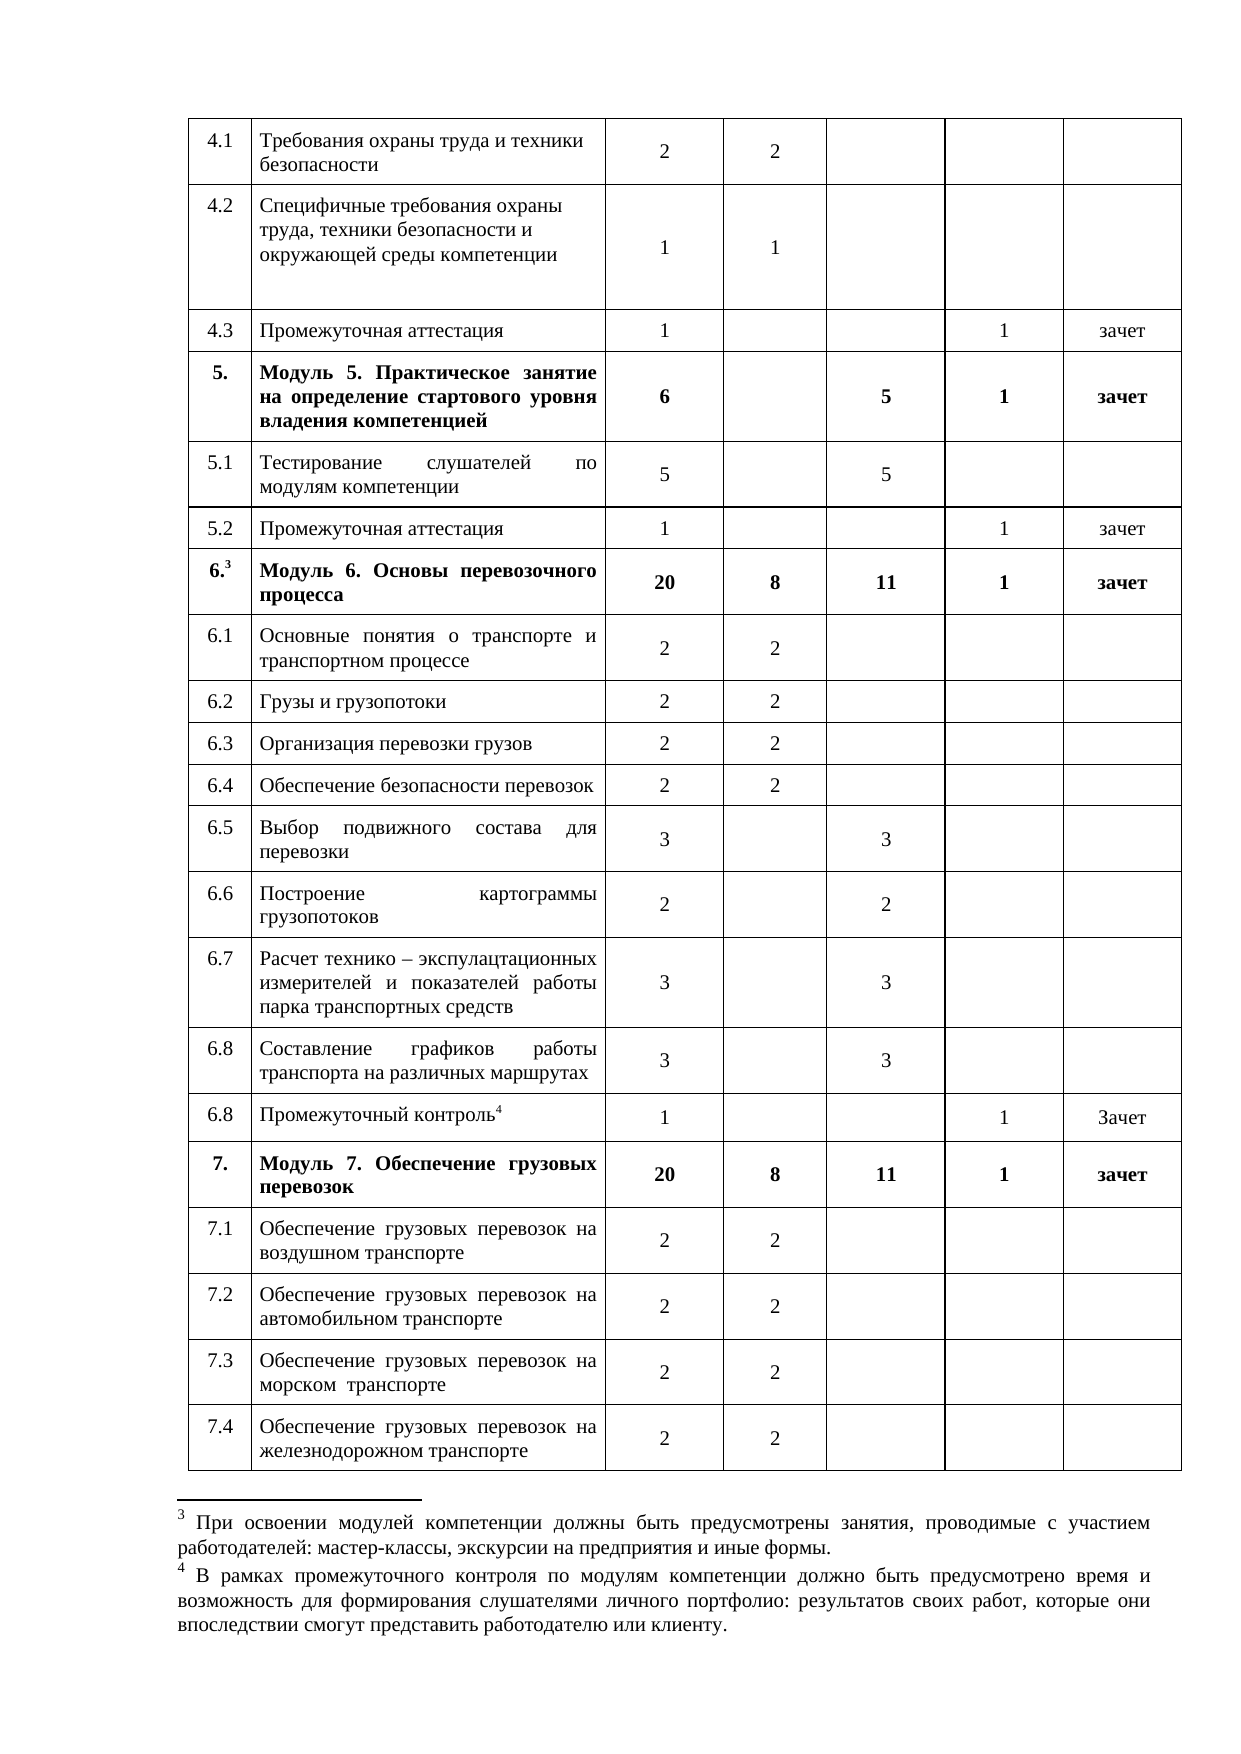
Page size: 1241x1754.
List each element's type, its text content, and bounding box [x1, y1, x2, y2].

table_cell 3 [827, 938, 944, 1027]
table_cell 6.8 [189, 1094, 251, 1141]
table_cell [946, 1208, 1063, 1273]
table_cell Модуль 6. Основы перевозочного процесса [252, 549, 605, 614]
table_cell 2 [606, 723, 723, 763]
table_cell 8 [724, 549, 826, 614]
table_cell Обеспечение грузовых перевозок на воздушном транспорте [252, 1208, 605, 1273]
table_cell Тестирование слушателей по модулям компетенции [252, 442, 605, 506]
table_cell [724, 1028, 826, 1093]
table_cell 1 [946, 310, 1063, 351]
table_cell 1 [606, 185, 723, 309]
table_cell 6. [189, 549, 251, 614]
table_cell [724, 442, 826, 506]
table_cell 2 [606, 615, 723, 680]
table_cell 1 [606, 508, 723, 548]
table_cell 5 [827, 352, 944, 441]
table_cell [827, 508, 944, 548]
table_cell 2 [606, 1274, 723, 1338]
table_cell [1064, 119, 1181, 184]
table_cell [946, 185, 1063, 309]
table_cell [1064, 1208, 1181, 1273]
table_cell 6 [606, 352, 723, 441]
table_cell Составление графиков работы транспорта на различных маршрутах [252, 1028, 605, 1093]
table_cell 2 [606, 1340, 723, 1404]
table_cell 5. [189, 352, 251, 441]
table_cell 6.1 [189, 615, 251, 680]
table_cell 6.4 [189, 765, 251, 805]
table_cell 1 [606, 1094, 723, 1141]
table_cell [1064, 806, 1181, 871]
table_cell [1064, 1405, 1181, 1470]
table_cell [827, 765, 944, 805]
table_cell зачет [1064, 310, 1181, 351]
table_cell 6.7 [189, 938, 251, 1027]
table_cell 6.5 [189, 806, 251, 871]
table_cell [724, 806, 826, 871]
table_cell [946, 938, 1063, 1027]
table_cell 1 [606, 310, 723, 351]
table_cell [946, 681, 1063, 722]
table_cell Промежуточная аттестация [252, 310, 605, 351]
table_cell [1064, 765, 1181, 805]
table_cell 2 [827, 872, 944, 937]
table_cell Построение картограммы грузопотоков [252, 872, 605, 937]
table_cell 11 [827, 549, 944, 614]
table_cell Специфичные требования охраны труда, техники безопасности и окружающей среды компетенции [252, 185, 605, 309]
table_cell 7.2 [189, 1274, 251, 1338]
table_cell [946, 615, 1063, 680]
table_cell [946, 765, 1063, 805]
table_cell 20 [606, 1142, 723, 1207]
table_cell [724, 1094, 826, 1141]
table_cell [827, 1340, 944, 1404]
table_cell [827, 681, 944, 722]
table_cell [1064, 1340, 1181, 1404]
table_cell 7. [189, 1142, 251, 1207]
table_cell зачет [1064, 352, 1181, 441]
table_cell Организация перевозки грузов [252, 723, 605, 763]
table_cell 2 [606, 1405, 723, 1470]
table_cell [946, 806, 1063, 871]
table_cell Выбор подвижного состава для перевозки [252, 806, 605, 871]
table_cell Модуль 5. Практическое занятие на определение стартового уровня владения компетенцией [252, 352, 605, 441]
table_cell [827, 185, 944, 309]
table_cell [1064, 185, 1181, 309]
table_cell 3 [827, 806, 944, 871]
table_cell 2 [724, 1405, 826, 1470]
table_cell [1064, 681, 1181, 722]
table_cell Обеспечение грузовых перевозок на автомобильном транспорте [252, 1274, 605, 1338]
table_cell [1064, 615, 1181, 680]
table_cell 6.2 [189, 681, 251, 722]
table_cell 2 [724, 1274, 826, 1338]
table_cell 2 [606, 1208, 723, 1273]
table_cell Обеспечение грузовых перевозок на морском транспорте [252, 1340, 605, 1404]
table_cell [827, 615, 944, 680]
table_cell 2 [724, 1340, 826, 1404]
table_cell [946, 1274, 1063, 1338]
table_cell [946, 872, 1063, 937]
table_cell 5 [827, 442, 944, 506]
table_cell Промежуточный контроль [252, 1094, 605, 1141]
table_cell 20 [606, 549, 723, 614]
table_cell 1 [946, 1094, 1063, 1141]
table_cell 1 [946, 508, 1063, 548]
table_cell 4.1 [189, 119, 251, 184]
table_cell [724, 938, 826, 1027]
table_cell [946, 442, 1063, 506]
table_cell 4.3 [189, 310, 251, 351]
table_cell [724, 310, 826, 351]
table_cell 1 [946, 352, 1063, 441]
table_cell 1 [724, 185, 826, 309]
table_cell 4.2 [189, 185, 251, 309]
table_cell 7.4 [189, 1405, 251, 1470]
table_cell 3 [827, 1028, 944, 1093]
table_cell Зачет [1064, 1094, 1181, 1141]
table_cell 1 [946, 1142, 1063, 1207]
table_cell зачет [1064, 1142, 1181, 1207]
table_cell 6.8 [189, 1028, 251, 1093]
table_cell [1064, 442, 1181, 506]
table_cell [724, 352, 826, 441]
table_cell [946, 723, 1063, 763]
table_cell [946, 1405, 1063, 1470]
table_cell Обеспечение грузовых перевозок на железнодорожном транспорте [252, 1405, 605, 1470]
table_cell [827, 1208, 944, 1273]
table_cell 2 [606, 872, 723, 937]
table_cell 2 [606, 765, 723, 805]
table_cell зачет [1064, 549, 1181, 614]
table_cell [724, 872, 826, 937]
table_cell [1064, 1028, 1181, 1093]
table_cell 6.3 [189, 723, 251, 763]
table_cell [827, 1274, 944, 1338]
table_cell [827, 1405, 944, 1470]
table_cell [1064, 1274, 1181, 1338]
table_cell 5.2 [189, 508, 251, 548]
table_cell [827, 310, 944, 351]
table_cell 2 [724, 681, 826, 722]
table_cell Модуль 7. Обеспечение грузовых перевозок [252, 1142, 605, 1207]
table_cell 3 [606, 806, 723, 871]
table_cell [946, 119, 1063, 184]
table_cell 5 [606, 442, 723, 506]
table_cell 3 [606, 938, 723, 1027]
table_cell [946, 1340, 1063, 1404]
table_cell зачет [1064, 508, 1181, 548]
table_cell Грузы и грузопотоки [252, 681, 605, 722]
table_cell 3 [606, 1028, 723, 1093]
table_cell 2 [724, 119, 826, 184]
table_cell Расчет технико – экспулацтационных измерителей и показателей работы парка транспортных средств [252, 938, 605, 1027]
table_cell [827, 723, 944, 763]
table_cell Требования охраны труда и техники безопасности [252, 119, 605, 184]
table_cell 1 [946, 549, 1063, 614]
table_cell [1064, 872, 1181, 937]
table_cell 2 [724, 615, 826, 680]
table_cell [827, 1094, 944, 1141]
table_cell Промежуточная аттестация [252, 508, 605, 548]
table_cell [1064, 723, 1181, 763]
table_cell 2 [724, 723, 826, 763]
table_cell [724, 508, 826, 548]
table_cell 2 [606, 681, 723, 722]
table_cell 6.6 [189, 872, 251, 937]
table_cell 2 [724, 1208, 826, 1273]
table_cell [946, 1028, 1063, 1093]
table_cell 7.3 [189, 1340, 251, 1404]
table_cell Основные понятия о транспорте и транспортном процессе [252, 615, 605, 680]
table_cell 2 [724, 765, 826, 805]
table_cell Обеспечение безопасности перевозок [252, 765, 605, 805]
table_cell 5.1 [189, 442, 251, 506]
table_cell 7.1 [189, 1208, 251, 1273]
table_cell 11 [827, 1142, 944, 1207]
table_cell [827, 119, 944, 184]
table_cell 2 [606, 119, 723, 184]
table_cell [1064, 938, 1181, 1027]
table_cell 8 [724, 1142, 826, 1207]
